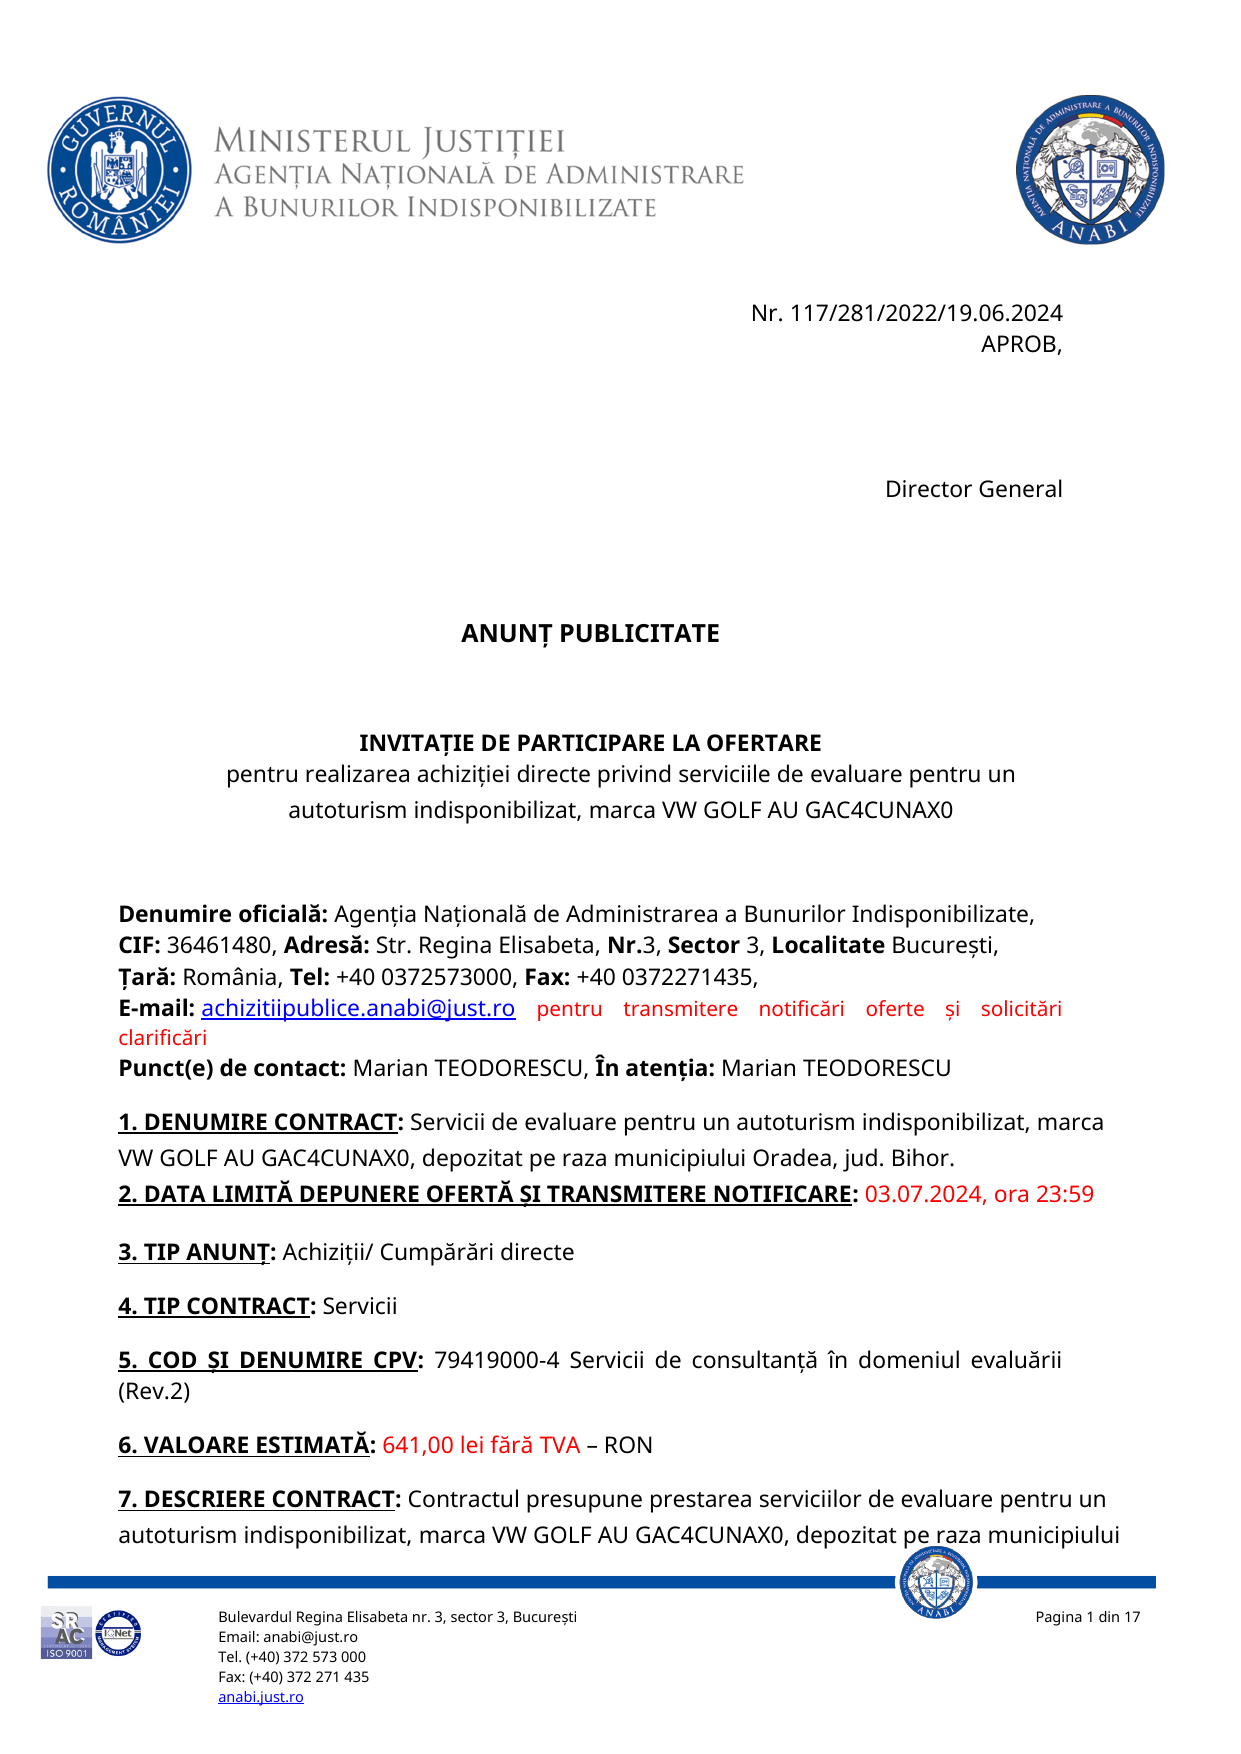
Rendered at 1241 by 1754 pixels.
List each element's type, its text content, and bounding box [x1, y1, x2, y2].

text Director General [118, 473, 1063, 504]
text INVITAȚIE DE PARTICIPARE LA OFERTARE [118, 727, 1063, 758]
text 6. VALOARE ESTIMATĂ: 641,00 lei fără TVA – RON [118, 1429, 1063, 1461]
text 4. TIP CONTRACT: Servicii [118, 1290, 1063, 1321]
text CIF: 36461480, Adresă: Str. Regina Elisabeta, Nr.3, Sector 3, Localitate București, [118, 929, 1063, 961]
text Nr. 117/281/2022/19.06.2024 [118, 297, 1063, 328]
list pentru realizarea achiziției directe privind serviciile de evaluare pentru un autoturism indisponibilizat, marca VW GOLF AU GAC4CUNAX0 [193, 758, 1048, 825]
list 2. DATA LIMITĂ DEPUNERE OFERTĂ ȘI TRANSMITERE NOTIFICARE: 03.07.2024, ora 23:59 [118, 1177, 1122, 1209]
list 1. DENUMIRE CONTRACT: Servicii de evaluare pentru un autoturism indisponibilizat, marca VW GOLF AU GAC4CUNAX0, depozitat pe raza municipiului Oradea, jud. Bihor. [118, 1106, 1122, 1173]
text Denumire oficială: Agenția Națională de Administrarea a Bunurilor Indisponibilizate, [118, 898, 1063, 929]
text E-mail: achizitiipublice.anabi@just.ro pentru transmitere notificări oferte și solicitări clarificări [118, 992, 1063, 1052]
text 5. COD ȘI DENUMIRE CPV: 79419000-4 Servicii de consultanță în domeniul evaluării (Rev.2) [118, 1344, 1063, 1407]
text 3. TIP ANUNȚ: Achiziții/ Cumpărări directe [118, 1236, 1063, 1267]
text Punct(e) de contact: Marian TEODORESCU, În atenția: Marian TEODORESCU [118, 1052, 1063, 1083]
text Țară: România, Tel: +40 0372573000, Fax: +40 0372271435, [118, 961, 1063, 992]
text ANUNȚ PUBLICITATE [118, 616, 1063, 649]
picture [40, 1540, 1157, 1659]
picture [44, 95, 1165, 245]
text APROB, [118, 328, 1063, 359]
